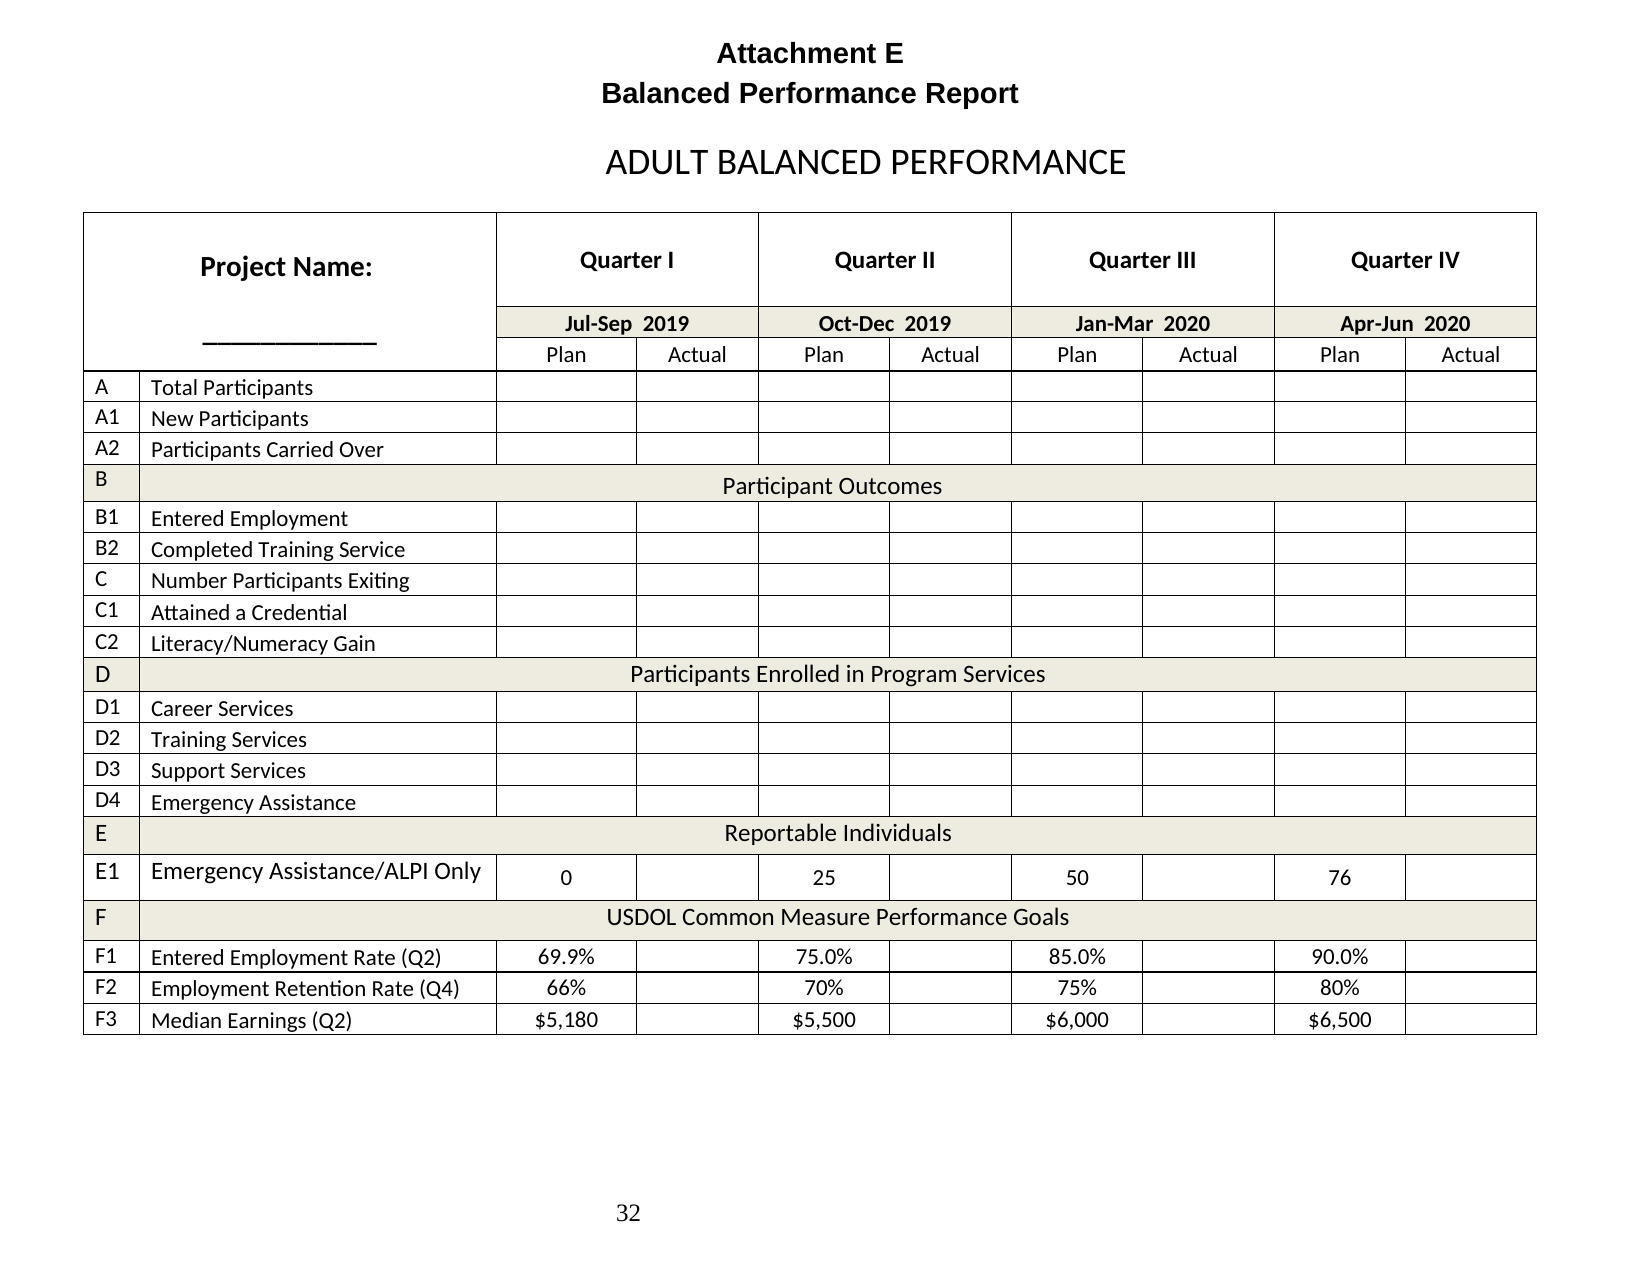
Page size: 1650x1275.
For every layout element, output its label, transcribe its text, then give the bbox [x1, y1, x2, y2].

table_cell D2 [84, 723, 139, 753]
table_cell [637, 433, 758, 463]
table_cell [1143, 372, 1274, 401]
table_cell [497, 533, 636, 563]
table_cell F1 [84, 941, 139, 971]
table_cell [1143, 723, 1274, 753]
table_cell C [84, 564, 139, 594]
table_cell 69.9% [497, 941, 636, 971]
table_cell E [84, 817, 139, 854]
table_cell [1406, 941, 1536, 971]
table_cell [1012, 596, 1142, 626]
table_cell $5,180 [497, 1004, 636, 1034]
table_cell Plan [1012, 338, 1142, 370]
table_cell F3 [84, 1004, 139, 1034]
table_cell New Participants [140, 402, 496, 432]
table_cell [637, 692, 758, 722]
table_cell [1406, 754, 1536, 784]
table_cell Emergency Assistance/ALPI Only [140, 855, 496, 900]
table_cell [890, 596, 1011, 626]
table_cell [1143, 596, 1274, 626]
table_cell [759, 433, 889, 463]
table_cell [637, 1004, 758, 1034]
table_cell Plan [1275, 338, 1405, 370]
table_cell Entered Employment [140, 502, 496, 532]
table_cell [637, 973, 758, 1003]
table_cell [497, 402, 636, 432]
table_cell Plan [759, 338, 889, 370]
table_cell [1275, 433, 1405, 463]
table_cell Median Earnings (Q2) [140, 1004, 496, 1034]
table_cell Participant Outcomes [140, 465, 1536, 501]
table_cell Oct-Dec 2019 [759, 307, 1011, 337]
table_cell [890, 564, 1011, 594]
table_cell [497, 372, 636, 401]
table_cell [637, 941, 758, 971]
table_cell [1012, 627, 1142, 657]
text ADULT BALANCED PERFORMANCE [217, 138, 1515, 184]
table_cell Emergency Assistance [140, 786, 496, 816]
table_header Quarter I [497, 213, 758, 306]
table_cell A [84, 372, 139, 401]
table_cell [497, 786, 636, 816]
table_cell [1143, 533, 1274, 563]
table_cell B2 [84, 533, 139, 563]
table_cell [759, 754, 889, 784]
table_header Quarter III [1012, 213, 1274, 306]
table_cell Jan-Mar 2020 [1012, 307, 1274, 337]
table_cell [1275, 564, 1405, 594]
table_cell [1012, 723, 1142, 753]
table_header Quarter II [759, 213, 1011, 306]
table_cell Completed Training Service [140, 533, 496, 563]
table_cell [1143, 786, 1274, 816]
table_cell Actual [637, 338, 758, 370]
table_cell [1406, 692, 1536, 722]
table_cell [890, 786, 1011, 816]
table_cell [1406, 564, 1536, 594]
table_cell C1 [84, 596, 139, 626]
table_cell [637, 533, 758, 563]
table_cell Training Services [140, 723, 496, 753]
table_cell [1143, 627, 1274, 657]
table_cell Literacy/Numeracy Gain [140, 627, 496, 657]
table_cell [890, 372, 1011, 401]
table_cell 90.0% [1275, 941, 1405, 971]
table_cell [1012, 754, 1142, 784]
table_cell [1406, 533, 1536, 563]
table_cell [759, 596, 889, 626]
table_cell Entered Employment Rate (Q2) [140, 941, 496, 971]
table_cell [890, 402, 1011, 432]
table_cell [759, 533, 889, 563]
table_cell [1143, 564, 1274, 594]
table_cell Reportable Individuals [140, 817, 1536, 854]
table_cell 75.0% [759, 941, 889, 971]
table_cell 0 [497, 855, 636, 900]
table_cell [637, 723, 758, 753]
table_cell [497, 564, 636, 594]
table_cell Actual [1143, 338, 1274, 370]
table_cell [759, 692, 889, 722]
table_cell [890, 754, 1011, 784]
table_cell [637, 627, 758, 657]
table_cell [637, 855, 758, 900]
table_cell [637, 564, 758, 594]
table_cell [1406, 433, 1536, 463]
table_cell [1143, 855, 1274, 900]
table_header Quarter IV [1275, 213, 1536, 306]
table_cell [759, 723, 889, 753]
table_cell $6,500 [1275, 1004, 1405, 1034]
table_cell [637, 402, 758, 432]
table_cell B [84, 465, 139, 501]
table_cell [1143, 1004, 1274, 1034]
table_cell Number Participants Exiting [140, 564, 496, 594]
table_cell Apr-Jun 2020 [1275, 307, 1536, 337]
table_cell [497, 692, 636, 722]
table_cell 25 [759, 855, 889, 900]
table_cell [1012, 502, 1142, 532]
table_cell [497, 723, 636, 753]
table_cell [637, 372, 758, 401]
table_cell [890, 855, 1011, 900]
table_cell [759, 627, 889, 657]
table_cell [1012, 433, 1142, 463]
table_cell F2 [84, 973, 139, 1003]
table_cell [1406, 627, 1536, 657]
table_cell [890, 627, 1011, 657]
table_cell [497, 627, 636, 657]
table_cell [1406, 596, 1536, 626]
table_cell [1012, 402, 1142, 432]
table_cell [890, 502, 1011, 532]
table_cell Actual [1406, 338, 1536, 370]
table_cell [1143, 433, 1274, 463]
table_cell $6,000 [1012, 1004, 1142, 1034]
table_cell Jul-Sep 2019 [497, 307, 758, 337]
table_cell [1275, 692, 1405, 722]
table_cell F [84, 901, 139, 940]
table_cell A1 [84, 402, 139, 432]
table_cell [1275, 754, 1405, 784]
table_cell [1275, 723, 1405, 753]
table_cell [1406, 502, 1536, 532]
table_cell [1406, 855, 1536, 900]
table_cell [1406, 786, 1536, 816]
table_cell [890, 941, 1011, 971]
table_cell [890, 533, 1011, 563]
table_cell [637, 596, 758, 626]
table_cell [1275, 596, 1405, 626]
table_cell [890, 1004, 1011, 1034]
table_cell C2 [84, 627, 139, 657]
table_cell Plan [497, 338, 636, 370]
table_cell [1275, 786, 1405, 816]
table_cell D3 [84, 754, 139, 784]
table_cell [759, 564, 889, 594]
table_cell B1 [84, 502, 139, 532]
table_cell [1012, 533, 1142, 563]
table_cell [890, 723, 1011, 753]
table_cell [1275, 402, 1405, 432]
table_cell [1143, 402, 1274, 432]
table_cell Total Participants [140, 372, 496, 401]
table_cell [1406, 372, 1536, 401]
table_cell D1 [84, 692, 139, 722]
table_cell Attained a Credential [140, 596, 496, 626]
table_cell [1012, 564, 1142, 594]
table_cell [890, 692, 1011, 722]
table_cell [1012, 692, 1142, 722]
table_cell 66% [497, 973, 636, 1003]
table_cell E1 [84, 855, 139, 900]
table_cell [759, 502, 889, 532]
table_cell Participants Carried Over [140, 433, 496, 463]
table_cell [759, 402, 889, 432]
table_cell [1143, 941, 1274, 971]
table_cell Actual [890, 338, 1011, 370]
table_cell [1143, 692, 1274, 722]
table_cell [890, 433, 1011, 463]
table_cell [1143, 754, 1274, 784]
table_cell 85.0% [1012, 941, 1142, 971]
table_cell [1275, 502, 1405, 532]
table_cell [1012, 786, 1142, 816]
table_cell [497, 596, 636, 626]
table_cell [1143, 973, 1274, 1003]
table_header Project Name: ____________ [84, 213, 496, 370]
table_cell Employment Retention Rate (Q4) [140, 973, 496, 1003]
table_cell [1406, 973, 1536, 1003]
table_cell [637, 786, 758, 816]
table_cell [497, 433, 636, 463]
table_cell [1012, 372, 1142, 401]
table_cell [1275, 533, 1405, 563]
table_cell [637, 502, 758, 532]
table_cell [759, 786, 889, 816]
table_cell 75% [1012, 973, 1142, 1003]
table_cell [1406, 402, 1536, 432]
table_cell [637, 754, 758, 784]
table_cell Participants Enrolled in Program Services [140, 658, 1536, 691]
table_cell [1275, 627, 1405, 657]
table_cell D4 [84, 786, 139, 816]
table_cell D [84, 658, 139, 691]
table_cell 50 [1012, 855, 1142, 900]
table_cell [759, 372, 889, 401]
table_cell 80% [1275, 973, 1405, 1003]
table_cell 70% [759, 973, 889, 1003]
table_cell [1143, 502, 1274, 532]
table_cell [497, 502, 636, 532]
table_cell [1406, 723, 1536, 753]
table_cell A2 [84, 433, 139, 463]
table_cell Career Services [140, 692, 496, 722]
table_cell $5,500 [759, 1004, 889, 1034]
table_cell Support Services [140, 754, 496, 784]
table_cell USDOL Common Measure Performance Goals [140, 901, 1536, 940]
table_cell 76 [1275, 855, 1405, 900]
table_cell [1406, 1004, 1536, 1034]
table_cell [497, 754, 636, 784]
table_cell [890, 973, 1011, 1003]
table_cell [1275, 372, 1405, 401]
